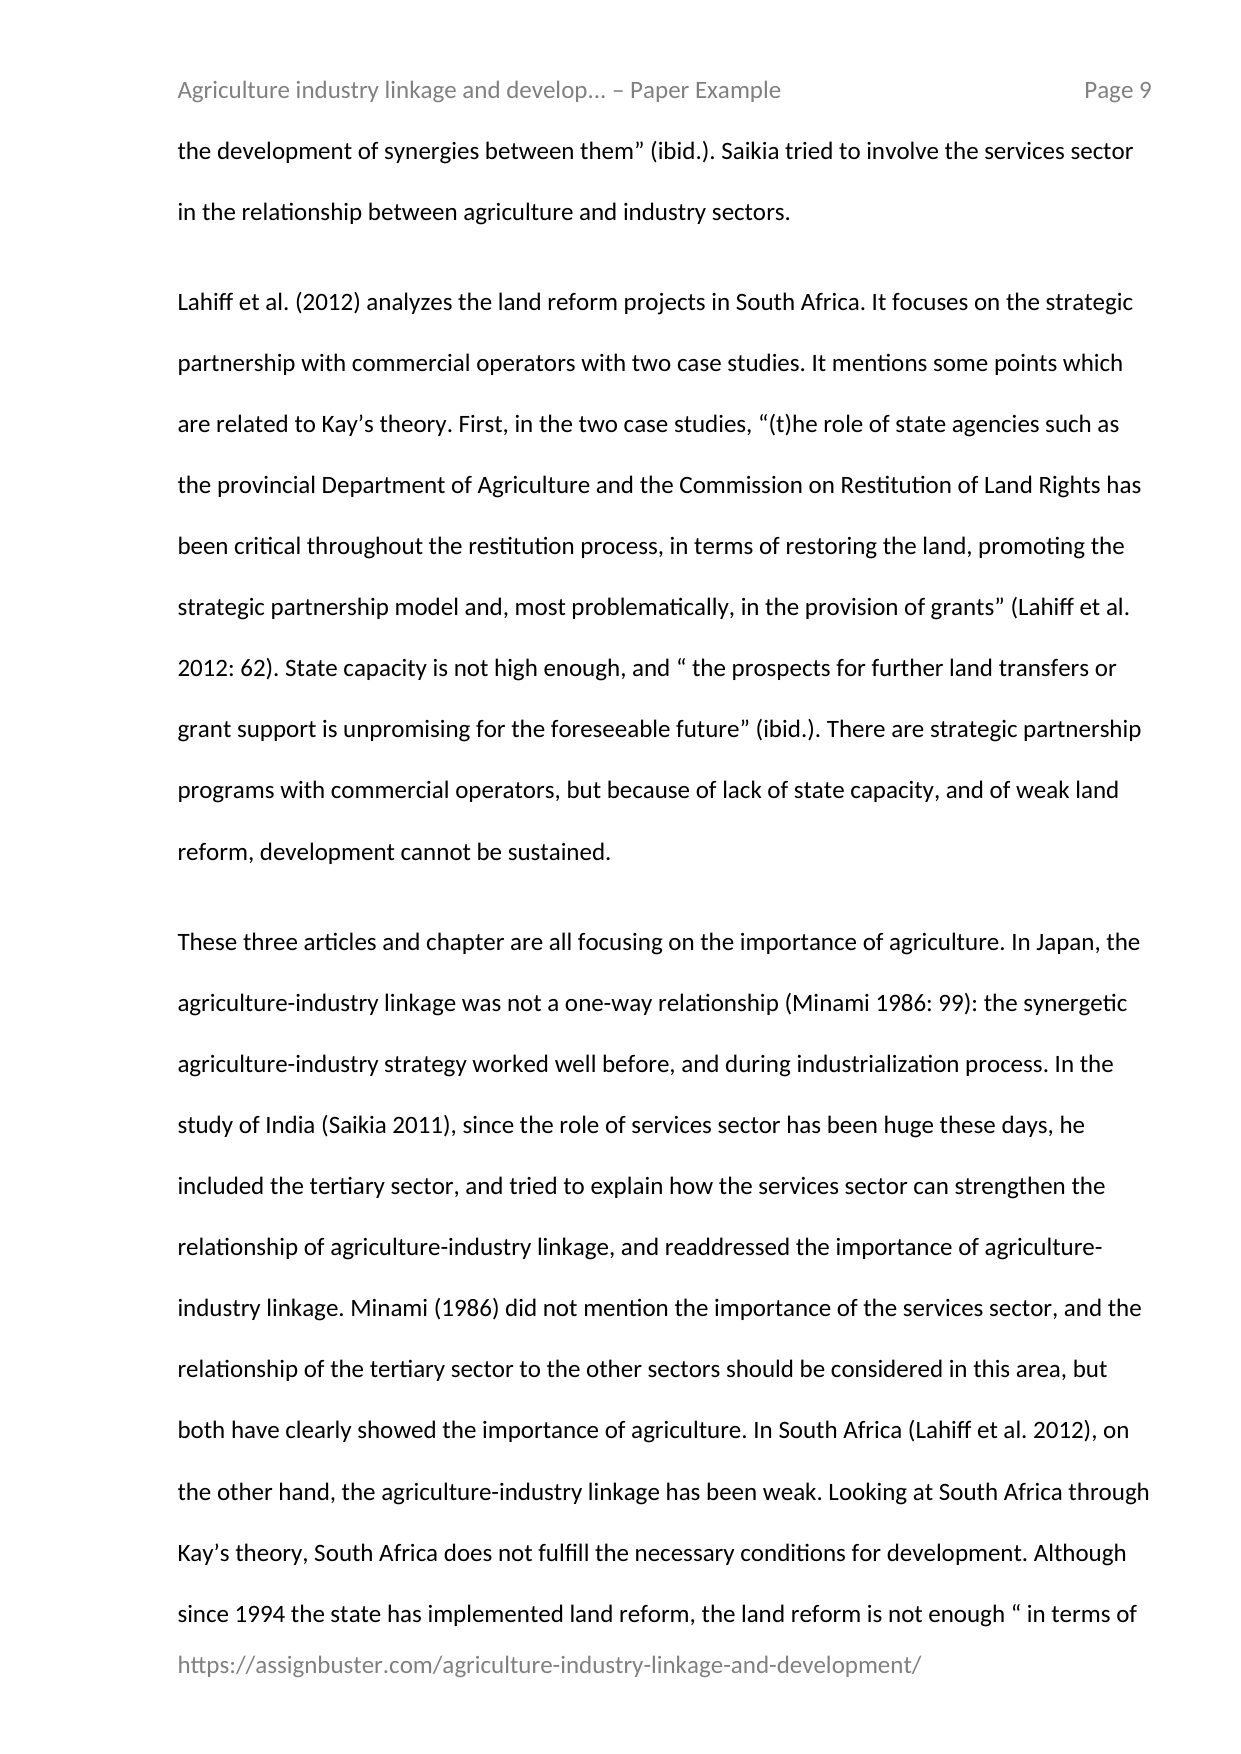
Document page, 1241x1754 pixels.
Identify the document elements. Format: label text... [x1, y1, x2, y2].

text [177, 135, 1152, 226]
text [177, 926, 1152, 1628]
text Lahiff et al. (2012) analyzes the land reform projects in South Africa. It focuses on the strategic partnership with commercial operators with two case studies. It mentions some points which are related to Kay’s theory. First, in the two case studies, “(t)he role of state agencies such as the provincial Department of Agriculture and the Commission on Restitution of Land Rights has been critical throughout the restitution process, in terms of restoring the land, promoting the strategic partnership model and, most problematically, in the provision of grants” (Lahiff et al. 2012: 62). State capacity is not high enough, and “ the prospects for further land transfers or grant support is unpromising for the foreseeable future” (ibid.). There are strategic partnership programs with commercial operators, but because of lack of state capacity, and of weak land reform, development cannot be sustained. [177, 286, 1152, 866]
